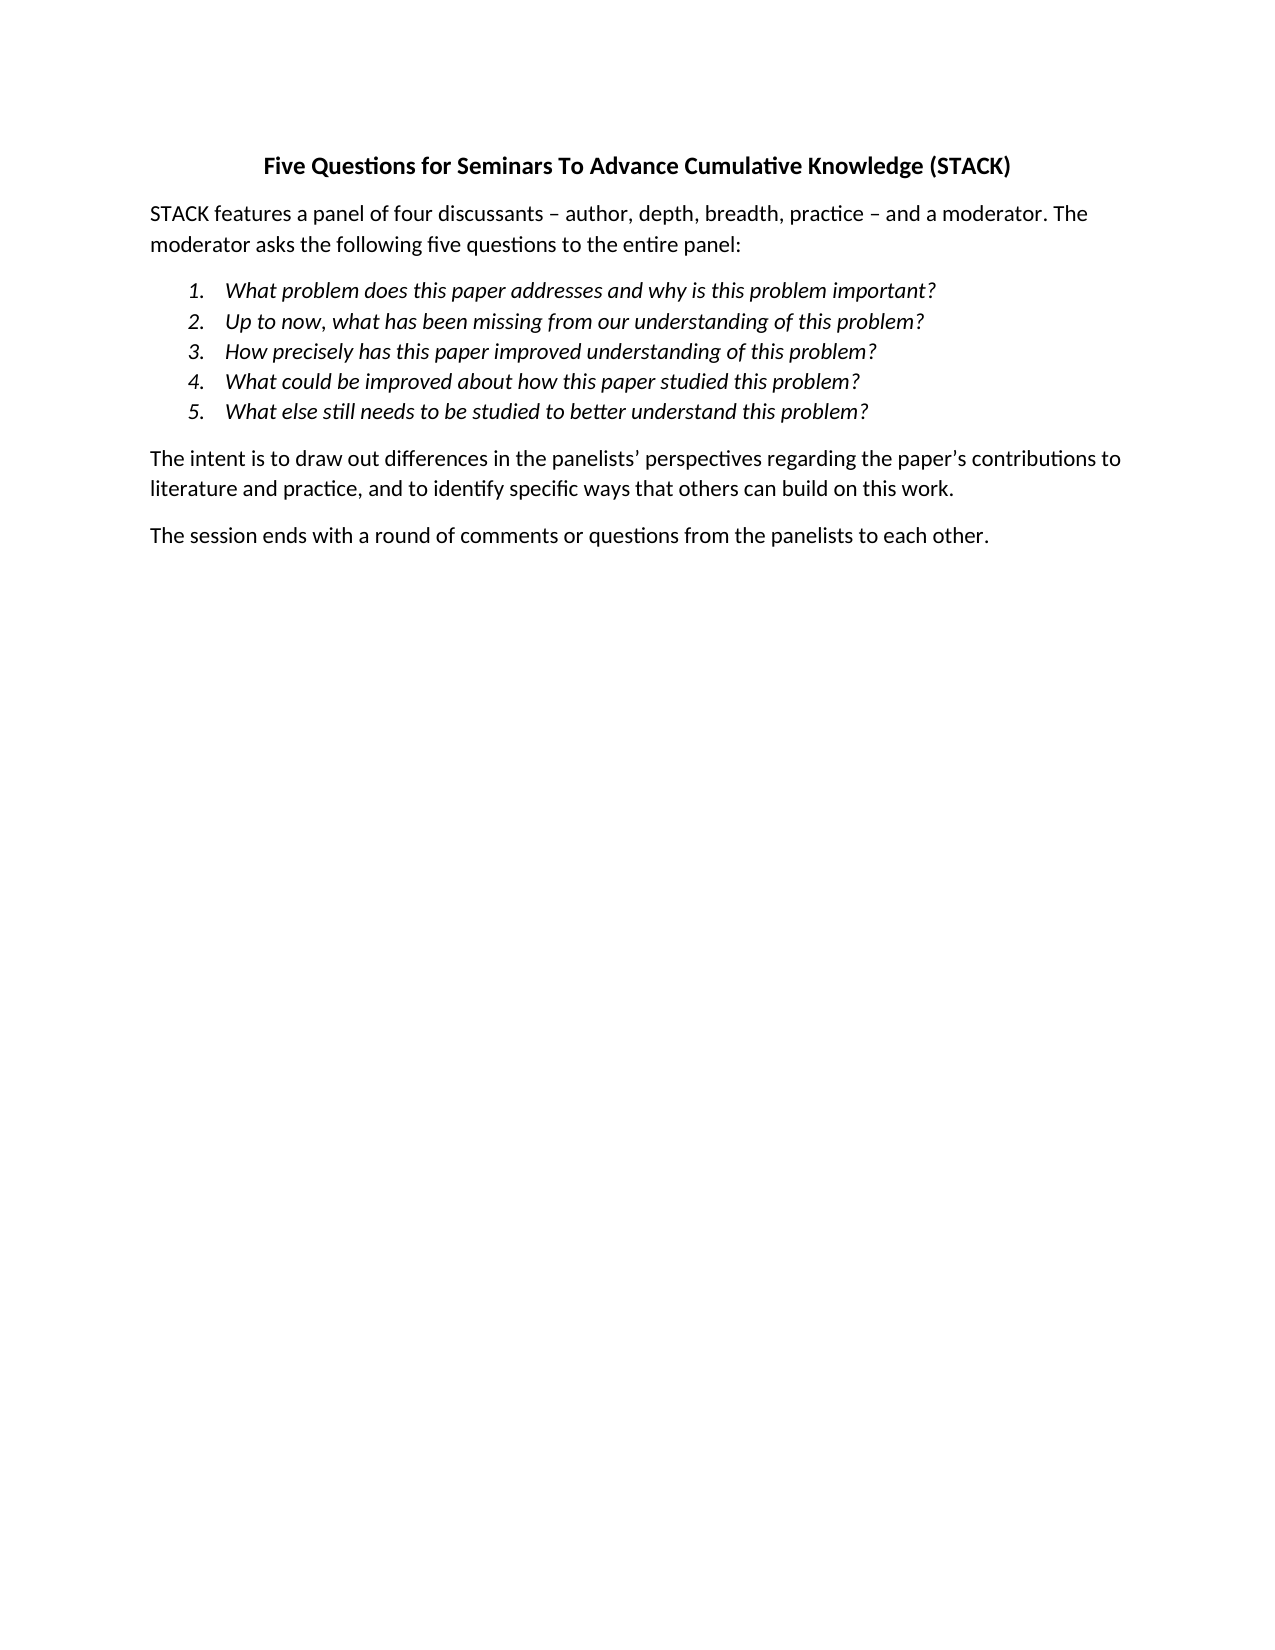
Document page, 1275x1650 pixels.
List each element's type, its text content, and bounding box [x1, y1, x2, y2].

text Five Questions for Seminars To Advance Cumulative Knowledge (STACK) [150, 150, 1125, 181]
list How precisely has this paper improved understanding of this problem? [187, 337, 1125, 365]
list What else still needs to be studied to better understand this problem? [187, 397, 1125, 426]
list What problem does this paper addresses and why is this problem important? [187, 277, 1125, 305]
list Up to now, what has been missing from our understanding of this problem? [187, 307, 1125, 335]
list What could be improved about how this paper studied this problem? [187, 367, 1125, 395]
text The session ends with a round of comments or questions from the panelists to each other. [150, 521, 1125, 549]
text The intent is to draw out differences in the panelists’ perspectives regarding the paper’s contributions to literature and practice, and to identify specific ways that others can build on this work. [150, 444, 1125, 503]
text STACK features a panel of four discussants – author, depth, breadth, practice – and a moderator. The moderator asks the following five questions to the entire panel: [150, 199, 1125, 258]
